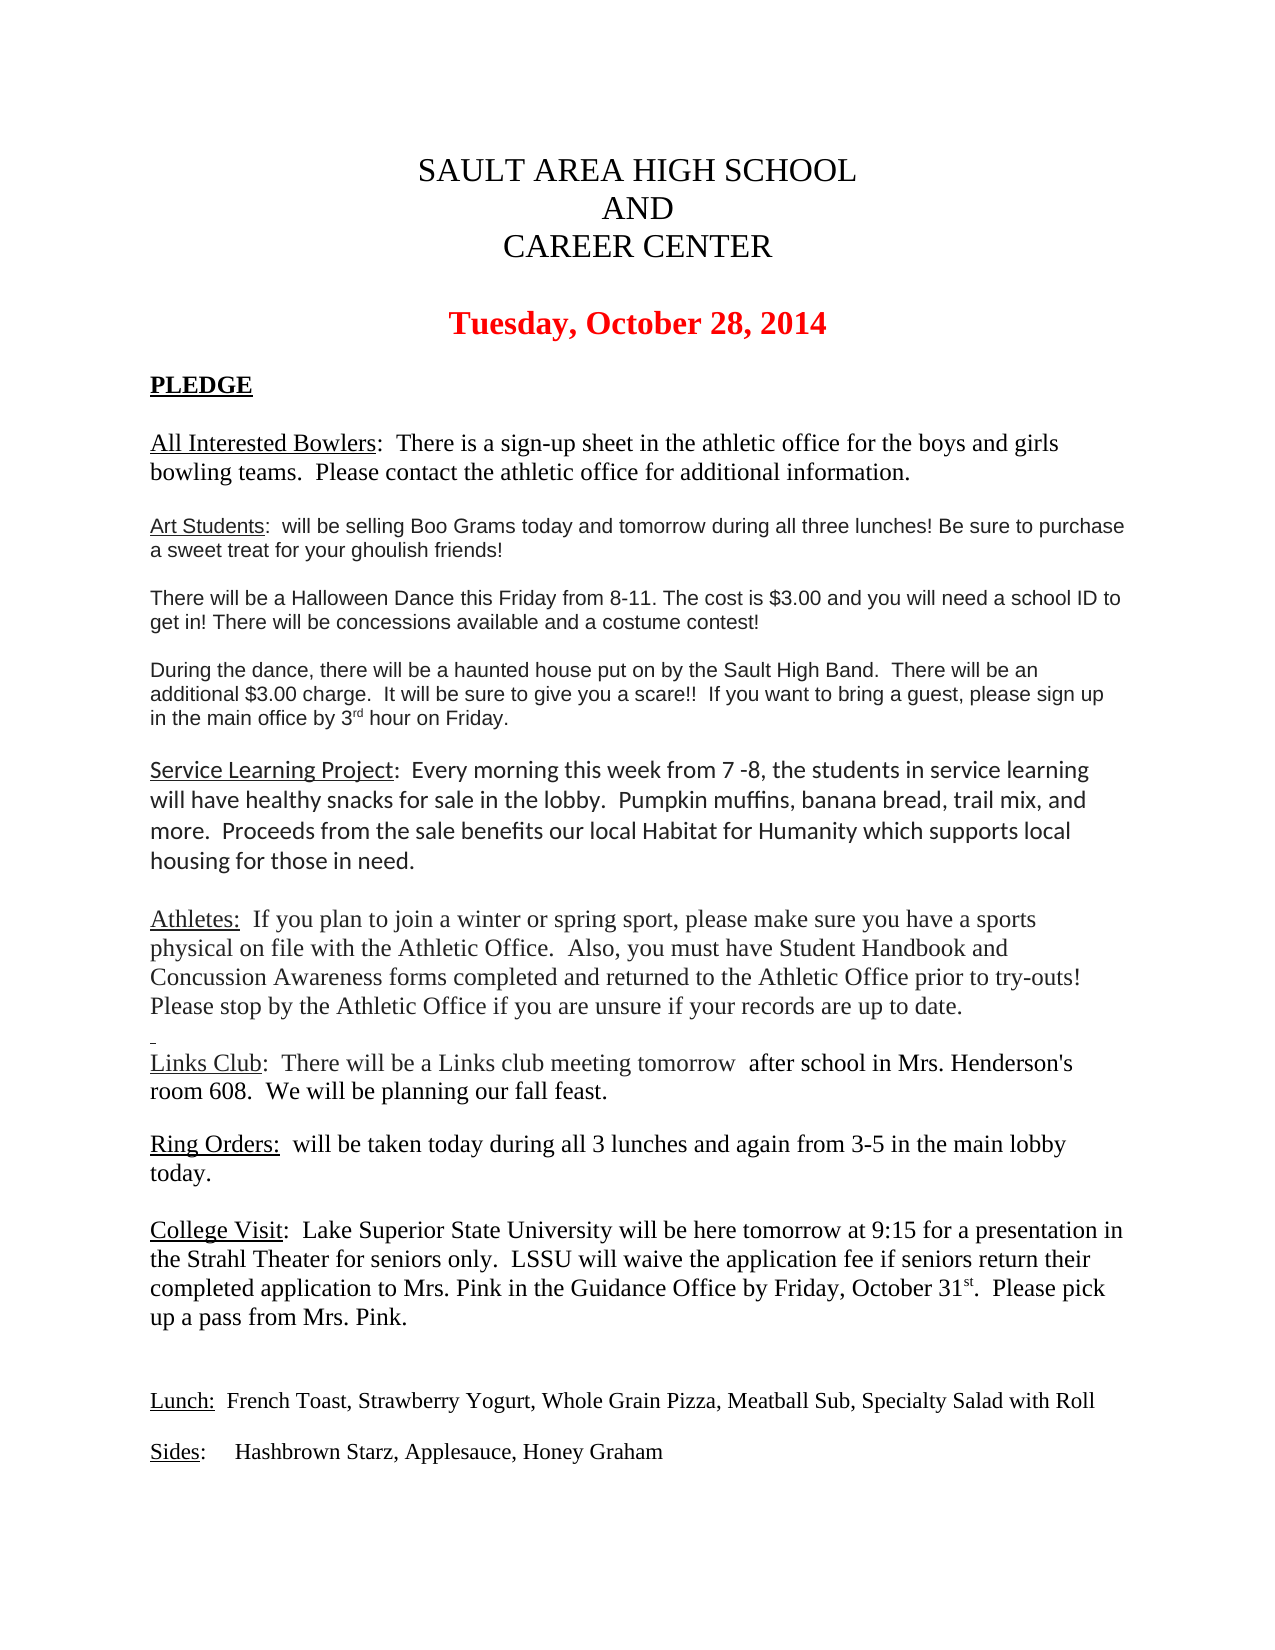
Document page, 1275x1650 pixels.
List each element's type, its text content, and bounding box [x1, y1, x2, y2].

text Tuesday, October 28, 2014 [150, 303, 1125, 342]
text Art Students: will be selling Boo Grams today and tomorrow during all three lunches! Be sure to purchase a sweet treat for your ghoulish friends! There will be a Halloween Dance this Friday from 8-11. The cost is $3.00 and you will need a school ID to get in! There will be concessions available and a costume contest! [150, 538, 1125, 634]
text Athletes: If you plan to join a winter or spring sport, please make sure you have a sports physical on file with the Athletic Office. Also, you must have Student Handbook and Concussion Awareness forms completed and returned to the Athletic Office prior to try-outs! Please stop by the Athletic Office if you are unsure if your records are up to date. [150, 904, 1125, 1019]
text Ring Orders: will be taken today during all 3 lunches and again from 3-5 in the main lobby today. [150, 1129, 1125, 1187]
text Sides: Hashbrown Starz, Applesauce, Honey Graham [150, 1438, 1125, 1464]
text AND [150, 188, 1125, 227]
text PLEDGE [150, 370, 1125, 399]
text College Visit: Lake Superior State University will be here tomorrow at 9:15 for a presentation in the Strahl Theater for seniors only. LSSU will waive the application fee if seniors return their completed application to Mrs. Pink in the Guidance Office by Friday, October 31st. Please pick up a pass from Mrs. Pink. [150, 1215, 1125, 1330]
text Links Club: There will be a Links club meeting tomorrow after school in Mrs. Henderson's room 608. We will be planning our fall feast. [150, 1048, 1125, 1105]
text Lunch: French Toast, Strawberry Yogurt, Whole Grain Pizza, Meatball Sub, Specialty Salad with Roll [150, 1387, 1125, 1413]
text CAREER CENTER [150, 227, 1125, 265]
text During the dance, there will be a haunted house put on by the Sault High Band. There will be an additional $3.00 charge. It will be sure to give you a scare!! If you want to bring a guest, please sign up in the main office by 3rd hour on Friday. [509, 658, 1125, 730]
text All Interested Bowlers: There is a sign-up sheet in the athletic office for the boys and girls bowling teams. Please contact the athletic office for additional information. [150, 428, 1125, 485]
text SAULT AREA HIGH SCHOOL [150, 150, 1125, 188]
text Service Learning Project: Every morning this week from 7 -8, the students in service learning will have healthy snacks for sale in the lobby. Pumpkin muffins, banana bread, trail mix, and more. Proceeds from the sale benefits our local Habitat for Humanity which supports local housing for those in need. [150, 754, 1125, 876]
